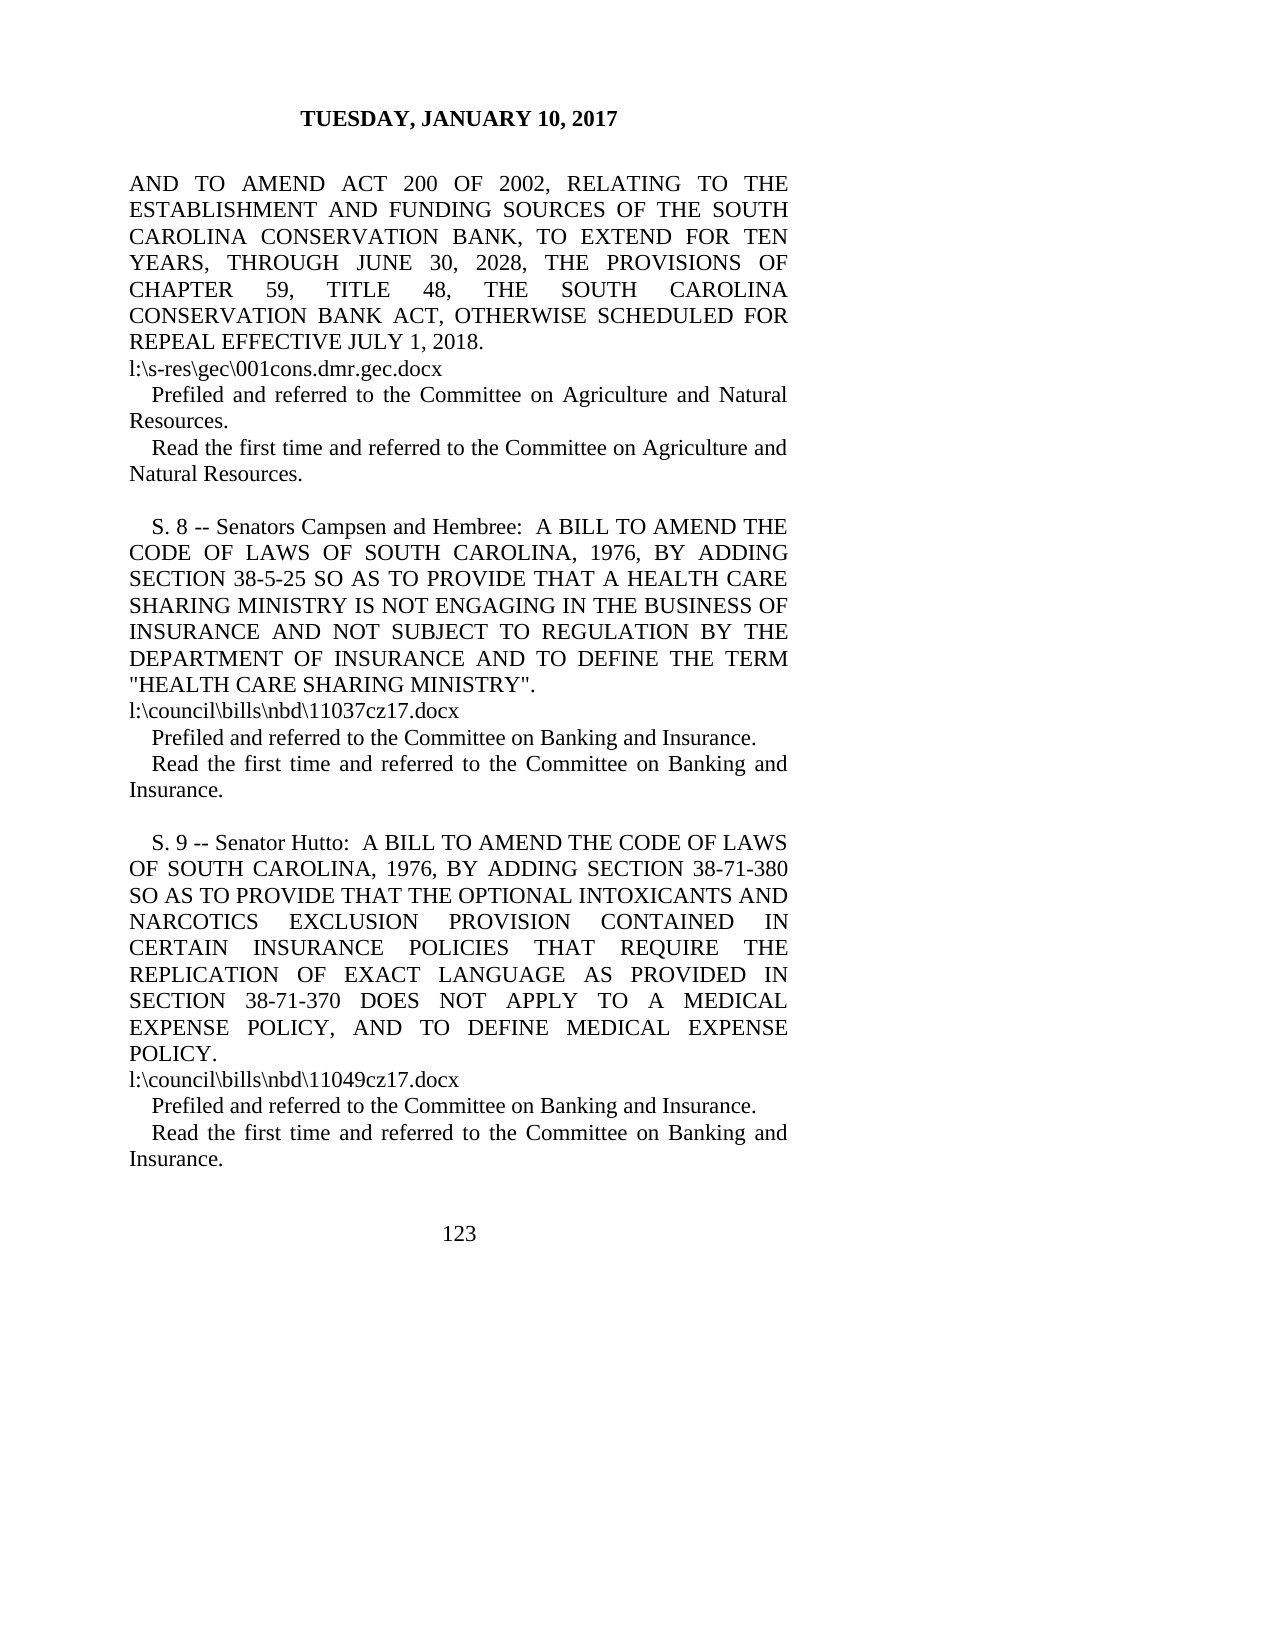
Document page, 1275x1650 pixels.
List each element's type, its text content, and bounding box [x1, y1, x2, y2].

text Read the first time and referred to the Committee on Banking and Insurance. [129, 1119, 789, 1172]
text l:\council\bills\nbd\11049cz17.docx [129, 1066, 789, 1093]
text Prefiled and referred to the Committee on Banking and Insurance. [129, 724, 789, 750]
text S. 9 -- Senator Hutto: A BILL TO AMEND THE CODE OF LAWS OF SOUTH CAROLINA, 1976, BY ADDING SECTION 38-71-380 SO AS TO PROVIDE THAT THE OPTIONAL INTOXICANTS AND NARCOTICS EXCLUSION PROVISION CONTAINED IN CERTAIN INSURANCE POLICIES THAT REQUIRE THE REPLICATION OF EXACT LANGUAGE AS PROVIDED IN SECTION 38-71-370 DOES NOT APPLY TO A MEDICAL EXPENSE POLICY, AND TO DEFINE MEDICAL EXPENSE POLICY. [129, 829, 789, 1066]
text Prefiled and referred to the Committee on Banking and Insurance. [129, 1093, 789, 1119]
text Read the first time and referred to the Committee on Agriculture and Natural Resources. [129, 434, 789, 486]
text S. 8 -- Senators Campsen and Hembree: A BILL TO AMEND THE CODE OF LAWS OF SOUTH CAROLINA, 1976, BY ADDING SECTION 38-5-25 SO AS TO PROVIDE THAT A HEALTH CARE SHARING MINISTRY IS NOT ENGAGING IN THE BUSINESS OF INSURANCE AND NOT SUBJECT TO REGULATION BY THE DEPARTMENT OF INSURANCE AND TO DEFINE THE TERM "HEALTH CARE SHARING MINISTRY". [129, 513, 789, 697]
text Read the first time and referred to the Committee on Banking and Insurance. [129, 750, 789, 803]
text Prefiled and referred to the Committee on Agriculture and Natural Resources. [129, 381, 789, 434]
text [129, 170, 789, 355]
text l:\s-res\gec\001cons.dmr.gec.docx [129, 355, 789, 381]
text l:\council\bills\nbd\11037cz17.docx [129, 697, 789, 724]
